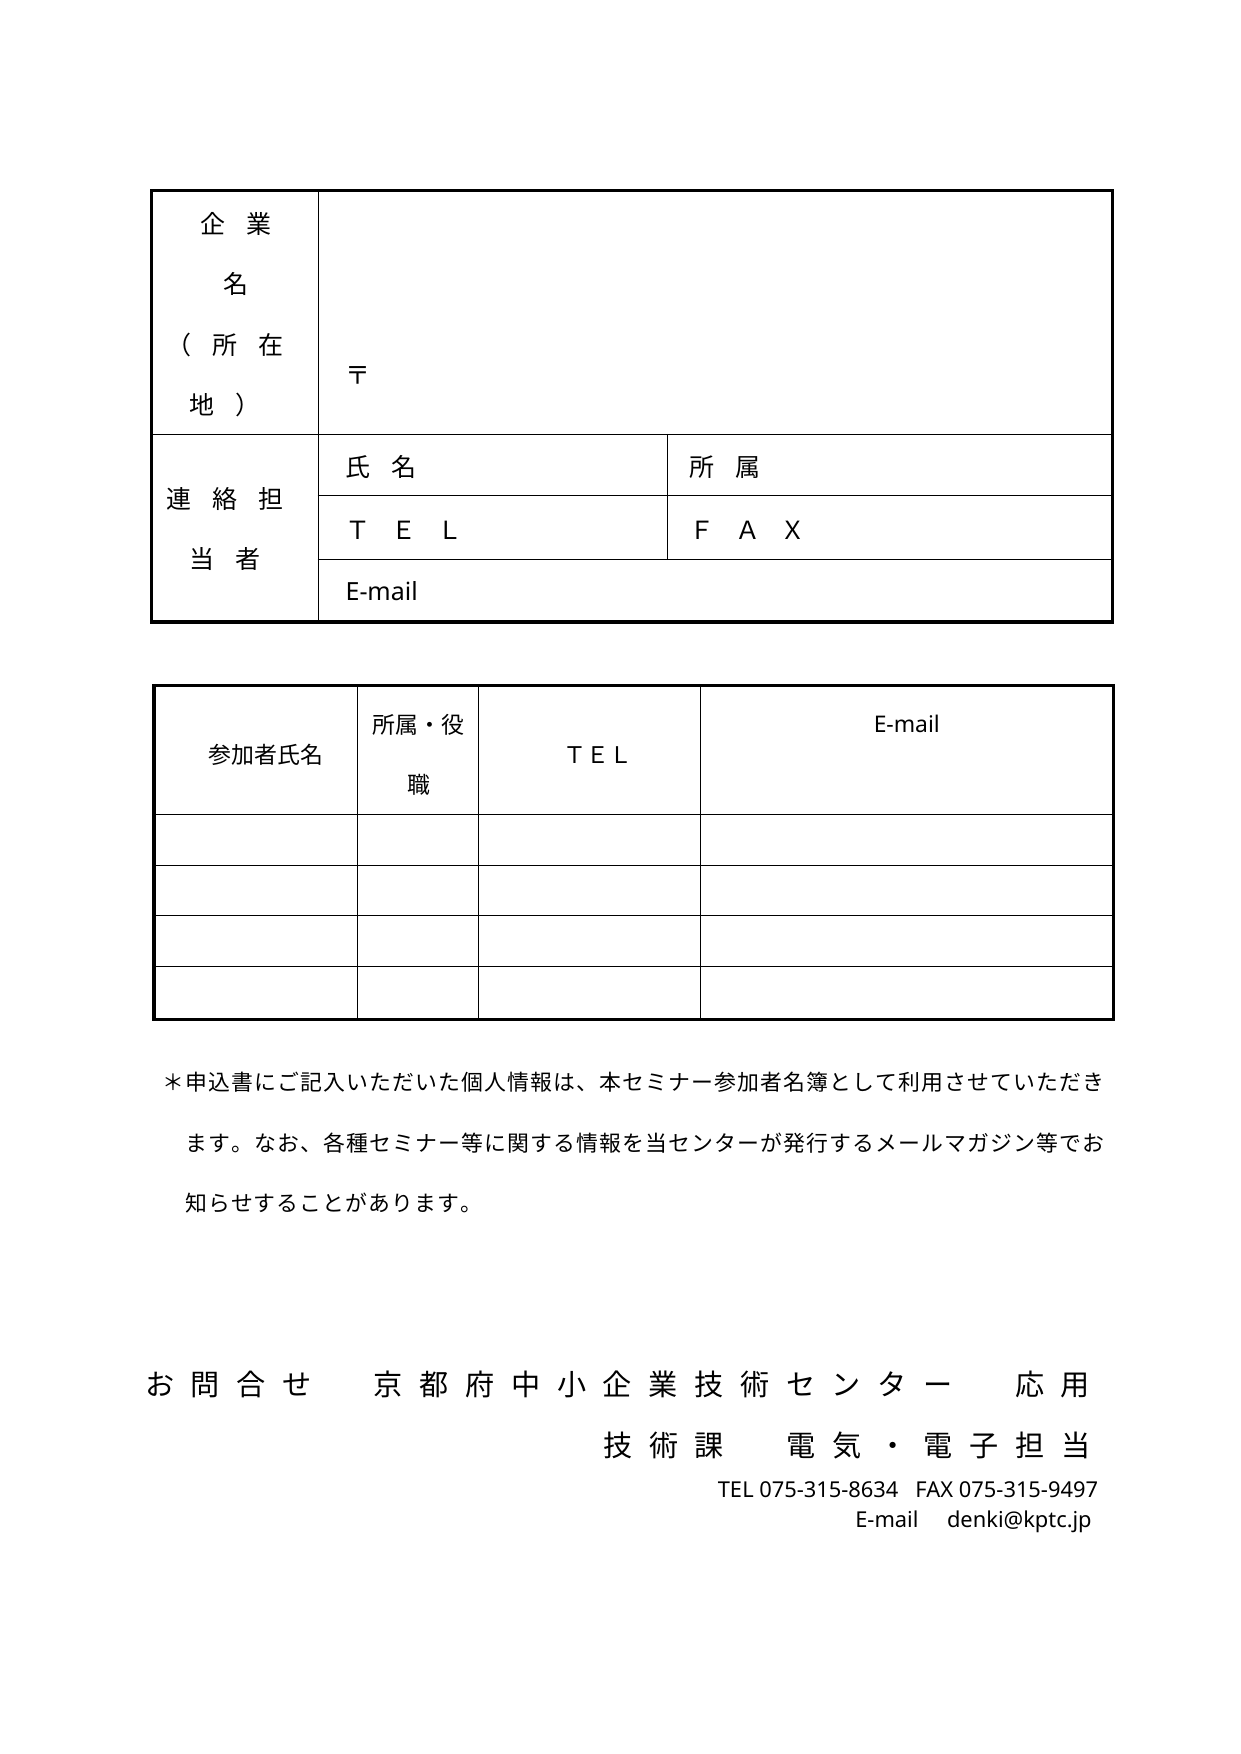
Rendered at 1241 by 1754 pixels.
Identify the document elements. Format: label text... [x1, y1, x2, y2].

text E-mail denki@kptc.jp [287, 1504, 1107, 1534]
table_cell [701, 866, 1112, 915]
table_cell [701, 916, 1112, 966]
table_header [319, 192, 1111, 313]
table_cell 連絡担当者 [153, 435, 318, 620]
table_cell [701, 815, 1112, 864]
table_cell [701, 967, 1112, 1017]
table_header ＴＥＬ [479, 687, 700, 814]
text ＊申込書にご記入いただいた個人情報は、本セミナー参加者名簿として利用させていただきます。なお、各種セミナー等に関する情報を当センターが発行するメールマガジン等でお知らせすることがあります。 [154, 1051, 1107, 1232]
table_cell [358, 866, 478, 915]
table_cell [479, 815, 700, 864]
text TEL 075-315-8634 FAX 075-315-9497 [287, 1474, 1107, 1504]
table_cell [156, 916, 357, 966]
table_cell [358, 815, 478, 864]
table_cell [358, 916, 478, 966]
table_cell ＦＡＸ [668, 496, 1111, 559]
table_cell （所在地） [153, 313, 318, 434]
table_cell [479, 916, 700, 966]
table_cell 所属 [668, 435, 1111, 495]
text お問合せ 京都府中小企業技術センター 応用技術課 電気・電子担当 [139, 1353, 1107, 1474]
table_cell E-mail [319, 560, 1111, 620]
table_cell [479, 866, 700, 915]
table_cell 〒 [319, 313, 1111, 434]
table_cell 氏名 [319, 435, 667, 495]
table_cell [156, 967, 357, 1017]
table_cell [358, 967, 478, 1017]
table_cell [156, 866, 357, 915]
table_cell ＴＥＬ [319, 496, 667, 559]
table_header 所属・役職 [358, 687, 478, 814]
table_header E-mail [701, 687, 1112, 814]
table_header 参加者氏名 [156, 687, 357, 814]
table_cell [479, 967, 700, 1017]
table_header 企業名 [153, 192, 318, 313]
table_cell [156, 815, 357, 864]
